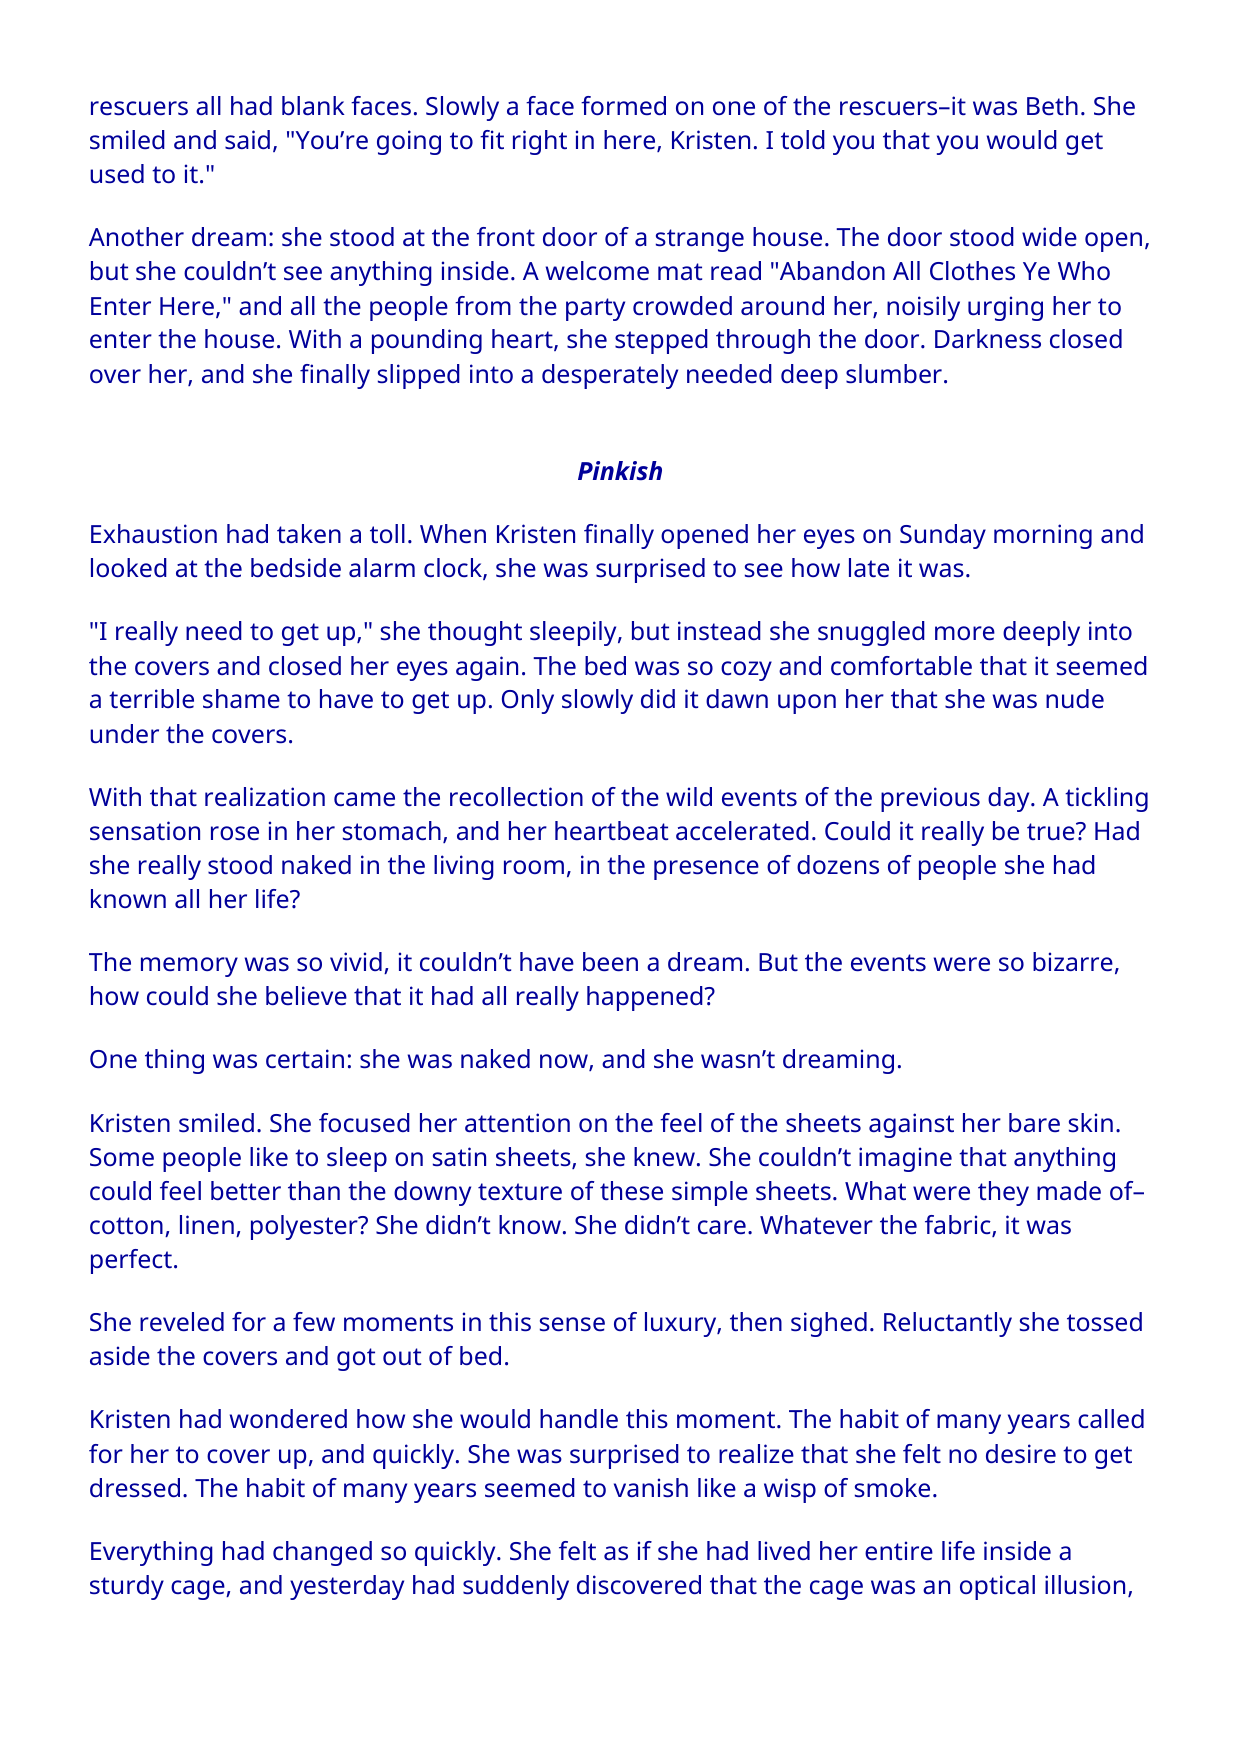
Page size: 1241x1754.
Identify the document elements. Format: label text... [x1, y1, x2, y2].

text Pinkish [89, 453, 1152, 488]
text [89, 89, 1152, 191]
text The memory was so vivid, it couldn’t have been a dream. But the events were so bizarre, how could she believe that it had all really happened? [89, 945, 1152, 1013]
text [89, 1533, 1152, 1602]
text Kristen smiled. She focused her attention on the feel of the sheets against her bare skin. Some people like to sleep on satin sheets, she knew. She couldn’t imagine that anything could feel better than the downy texture of these simple sheets. What were they made of–cotton, linen, polyester? She didn’t know. She didn’t care. Whatever the fabric, it was perfect. [89, 1105, 1152, 1276]
text Exhaustion had taken a toll. When Kristen finally opened her eyes on Sunday morning and looked at the bedside alarm clock, she was surprised to see how late it was. [89, 517, 1152, 585]
text She reveled for a few moments in this sense of luxury, then sighed. Reluctantly she tossed aside the covers and got out of bed. [89, 1305, 1152, 1373]
text With that realization came the recollection of the wild events of the previous day. A tickling sensation rose in her stomach, and her heartbeat accelerated. Could it really be true? Had she really stood naked in the living room, in the presence of dozens of people she had known all her life? [89, 779, 1152, 916]
text One thing was certain: she was naked now, and she wasn’t dreaming. [89, 1042, 1152, 1076]
text "I really need to get up," she thought sleepily, but instead she snuggled more deeply into the covers and closed her eyes again. The bed was so cozy and comfortable that it seemed a terrible shame to have to get up. Only slowly did it dawn upon her that she was nude under the covers. [89, 614, 1152, 750]
text Another dream: she stood at the front door of a strange house. The door stood wide open, but she couldn’t see anything inside. A welcome mat read "Abandon All Clothes Ye Who Enter Here," and all the people from the party crowded around her, noisily urging her to enter the house. With a pounding heart, she stepped through the door. Darkness closed over her, and she finally slipped into a desperately needed deep slumber. [89, 220, 1152, 390]
text Kristen had wondered how she would handle this moment. The habit of many years called for her to cover up, and quickly. She was surprised to realize that she felt no desire to get dressed. The habit of many years seemed to vanish like a wisp of smoke. [89, 1402, 1152, 1504]
